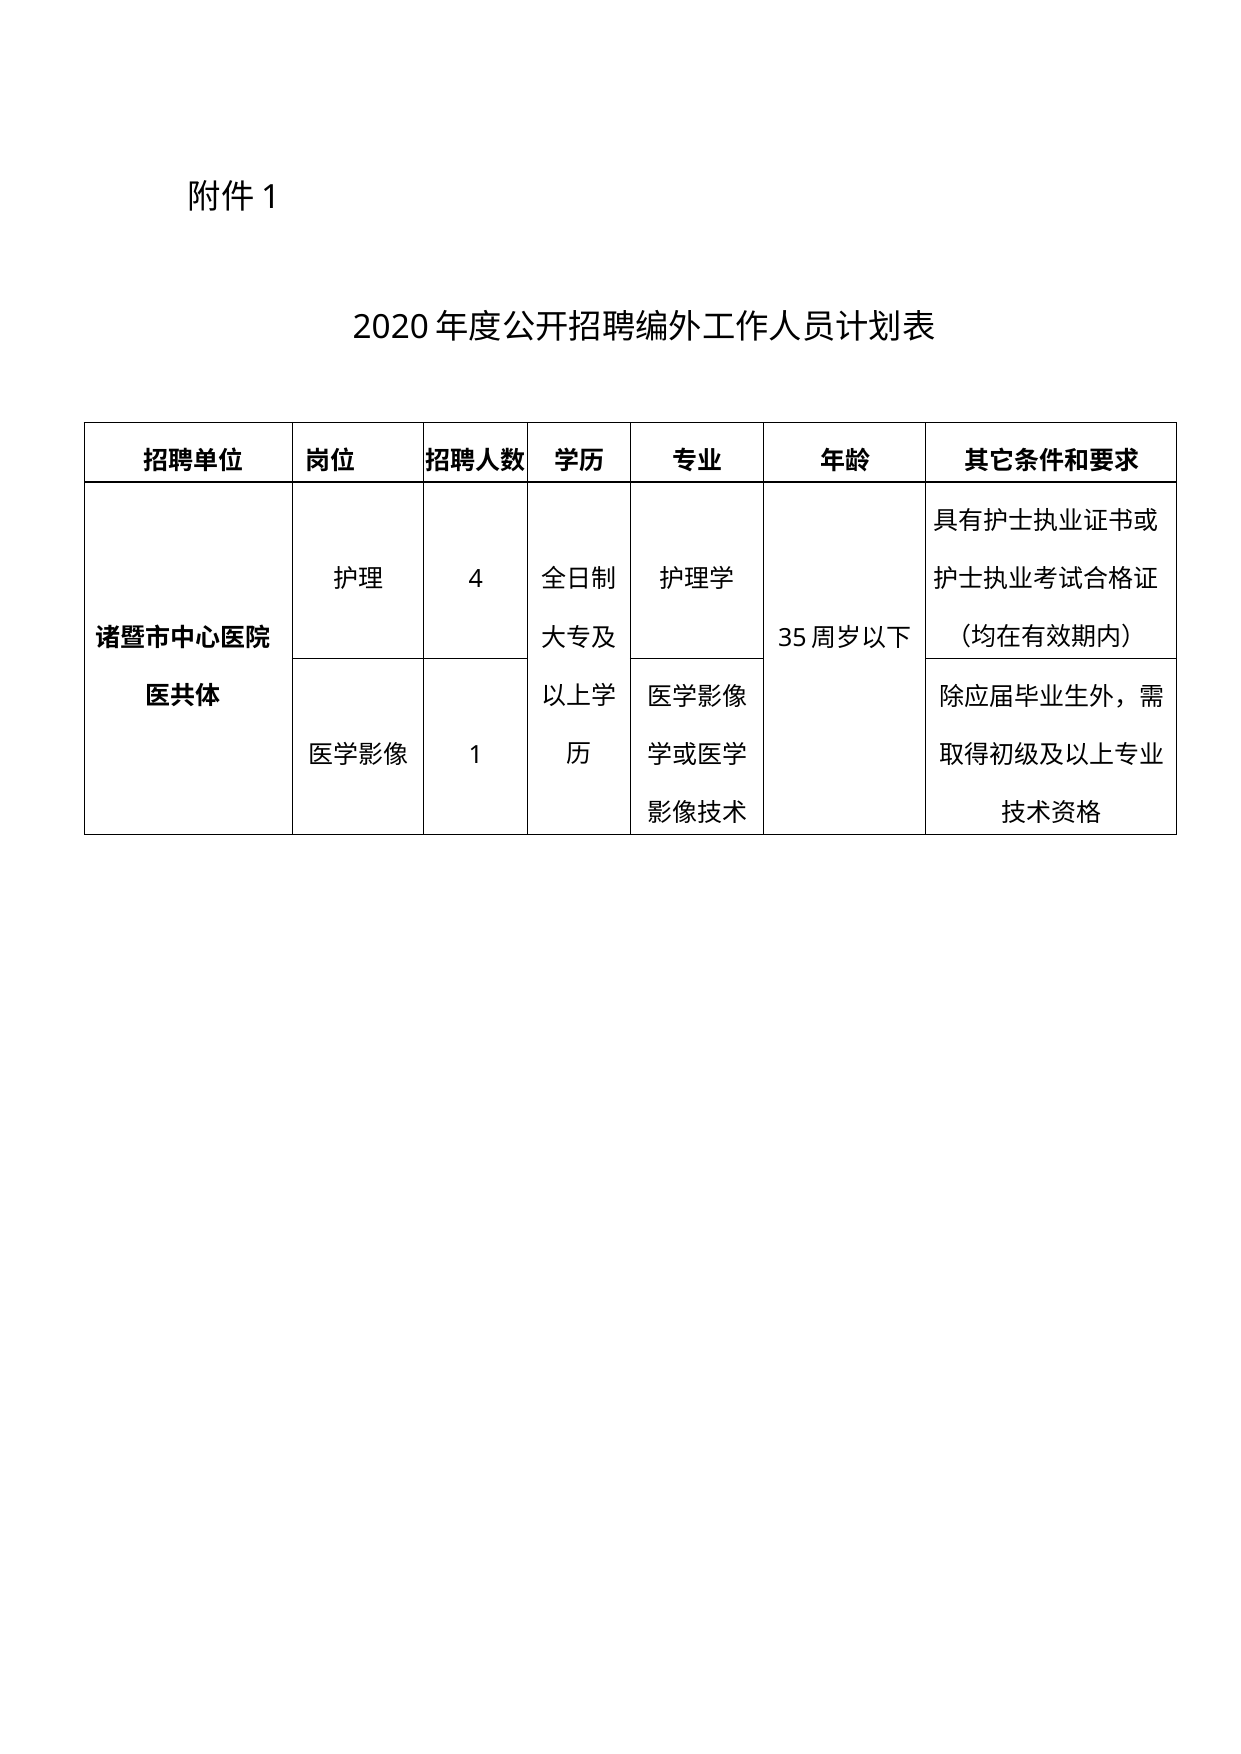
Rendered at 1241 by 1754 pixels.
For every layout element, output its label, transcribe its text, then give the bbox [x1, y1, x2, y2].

text 附件1 [187, 162, 1053, 227]
text 2020年度公开招聘编外工作人员计划表 [187, 292, 1053, 357]
table_cell 4 [424, 483, 527, 657]
table_cell 除应届毕业生外，需取得初级及以上专业技术资格 [926, 659, 1176, 833]
table_cell 诸暨市中心医院医共体 [85, 483, 292, 833]
table_cell 护理学 [631, 483, 763, 657]
table_cell 1 [424, 659, 527, 833]
table_header 学历 [528, 423, 630, 481]
table_header 其它条件和要求 [926, 423, 1176, 481]
table_header 招聘人数 [424, 423, 527, 481]
table_cell 35周岁以下 [764, 483, 925, 833]
table_cell 具有护士执业证书或护士执业考试合格证（均在有效期内） [926, 483, 1176, 657]
table_header 招聘单位 [85, 423, 292, 481]
table_cell 护理 [293, 483, 423, 657]
table_cell 全日制大专及以上学历 [528, 483, 630, 833]
table_header 岗位 [293, 423, 423, 481]
table_cell 医学影像学或医学影像技术 [631, 659, 763, 833]
table_header 年龄 [764, 423, 925, 481]
table_header 专业 [631, 423, 763, 481]
table_cell 医学影像 [293, 659, 423, 833]
